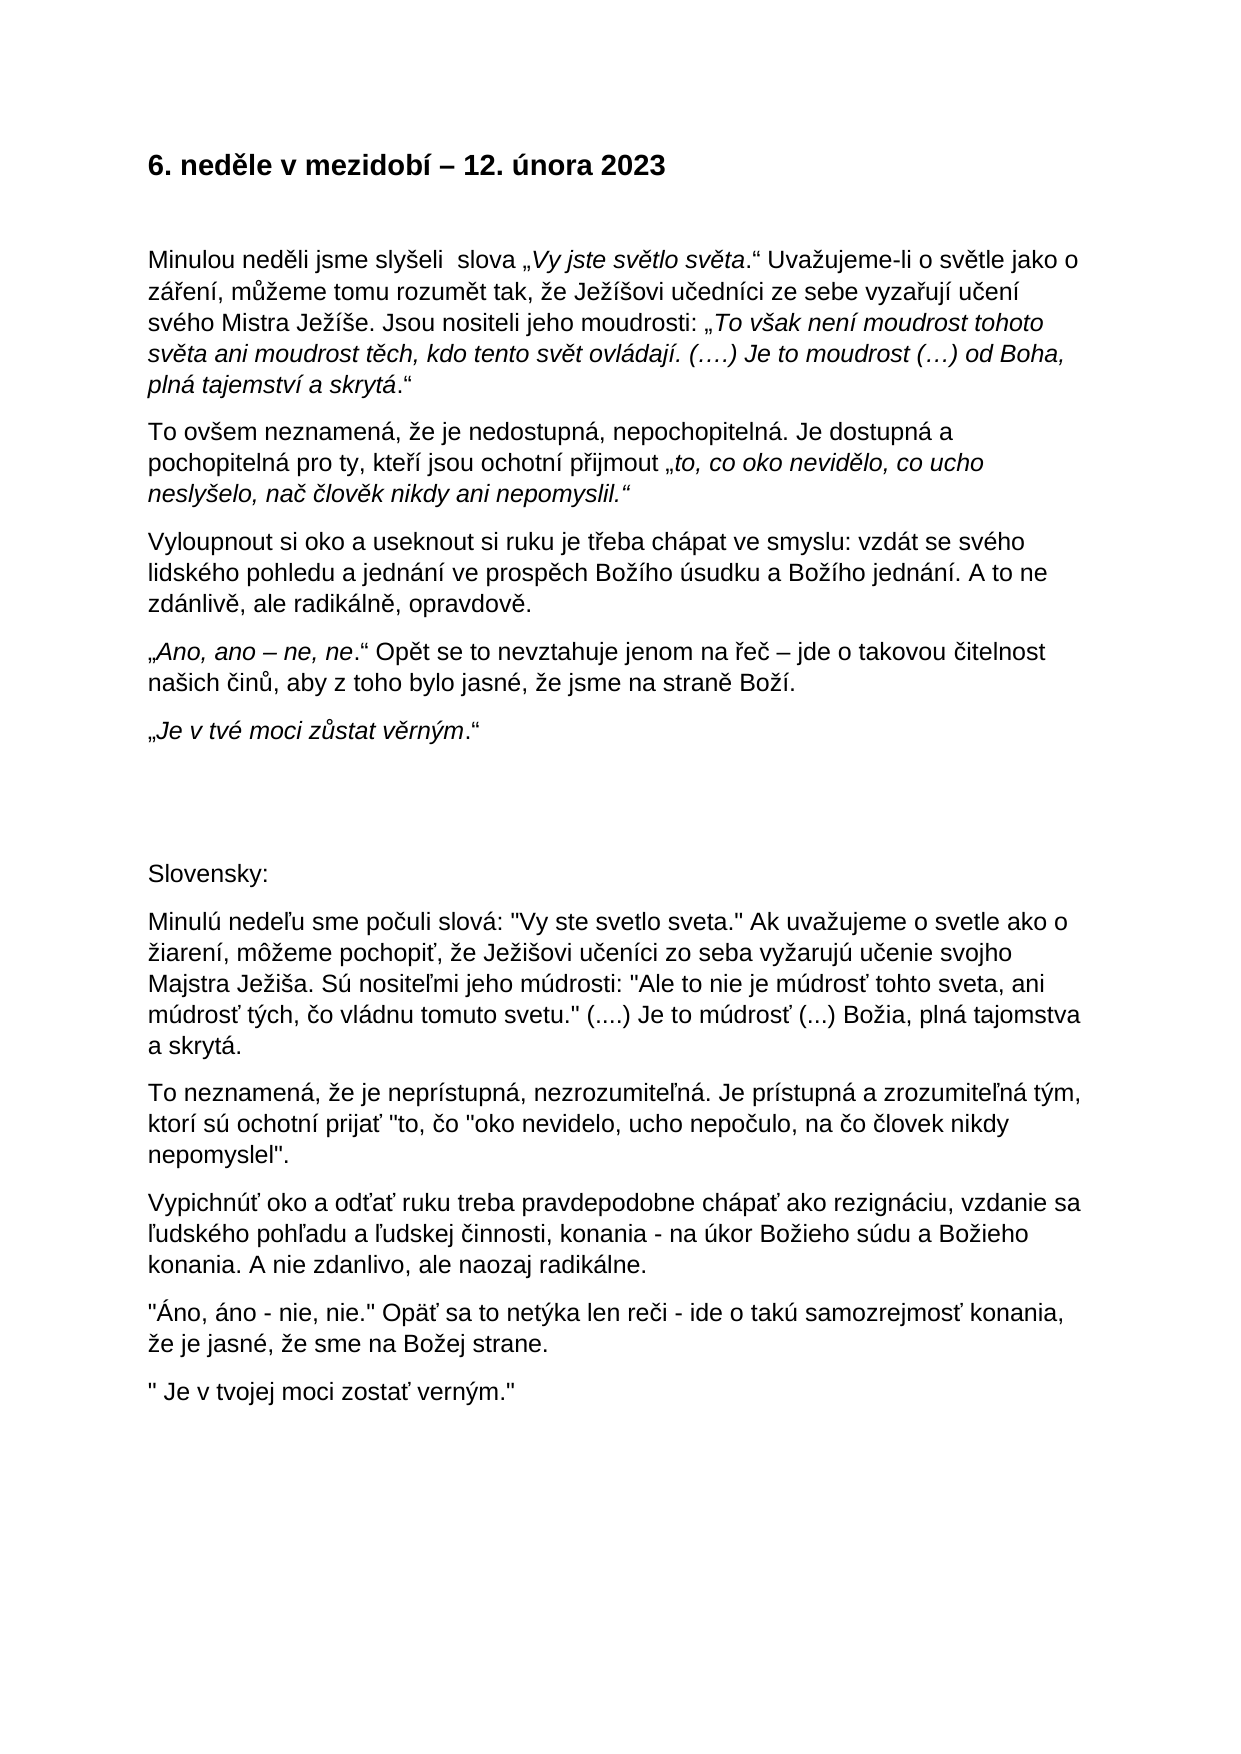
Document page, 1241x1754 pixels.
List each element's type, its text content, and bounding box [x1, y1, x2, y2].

text Vypichnúť oko a odťať ruku treba pravdepodobne chápať ako rezignáciu, vzdanie sa ľudského pohľadu a ľudskej činnosti, konania - na úkor Božieho súdu a Božieho konania. A nie zdanlivo, ale naozaj radikálne. [148, 1188, 1093, 1279]
text Vyloupnout si oko a useknout si ruku je třeba chápat ve smyslu: vzdát se svého lidského pohledu a jednání ve prospěch Božího úsudku a Božího jednání. A to ne zdánlivě, ale radikálně, opravdově. [148, 527, 1093, 618]
text 6. neděle v mezidobí – 12. února 2023 [148, 148, 1093, 181]
text To neznamená, že je neprístupná, nezrozumiteľná. Je prístupná a zrozumiteľná tým, ktorí sú ochotní prijať "to, čo "oko nevidelo, ucho nepočulo, na čo človek nikdy nepomyslel". [148, 1078, 1093, 1169]
text Minulou neděli jsme slyšeli slova „Vy jste světlo světa.“ Uvažujeme-li o světle jako o záření, můžeme tomu rozumět tak, že Ježíšovi učedníci ze sebe vyzařují učení svého Mistra Ježíše. Jsou nositeli jeho moudrosti: „To však není moudrost tohoto světa ani moudrost těch, kdo tento svět ovládají. (….) Je to moudrost (…) od Boha, plná tajemství a skrytá.“ [148, 246, 1093, 398]
text Slovensky: [148, 859, 1093, 888]
text „Je v tvé moci zůstat věrným.“ [148, 716, 1093, 744]
text " Je v tvojej moci zostať verným." [148, 1377, 1093, 1406]
text "Áno, áno - nie, nie." Opäť sa to netýka len reči - ide o takú samozrejmosť konania, že je jasné, že sme na Božej strane. [148, 1298, 1093, 1358]
text To ovšem neznamená, že je nedostupná, nepochopitelná. Je dostupná a pochopitelná pro ty, kteří jsou ochotní přijmout „to, co oko nevidělo, co ucho neslyšelo, nač člověk nikdy ani nepomyslil.“ [148, 417, 1093, 508]
text „Ano, ano – ne, ne.“ Opět se to nevztahuje jenom na řeč – jde o takovou čitelnost našich činů, aby z toho bylo jasné, že jsme na straně Boží. [148, 637, 1093, 697]
text Minulú nedeľu sme počuli slová: "Vy ste svetlo sveta." Ak uvažujeme o svetle ako o žiarení, môžeme pochopiť, že Ježišovi učeníci zo seba vyžarujú učenie svojho Majstra Ježiša. Sú nositeľmi jeho múdrosti: "Ale to nie je múdrosť tohto sveta, ani múdrosť tých, čo vládnu tomuto svetu." (....) Je to múdrosť (...) Božia, plná tajomstva a skrytá. [148, 907, 1093, 1059]
